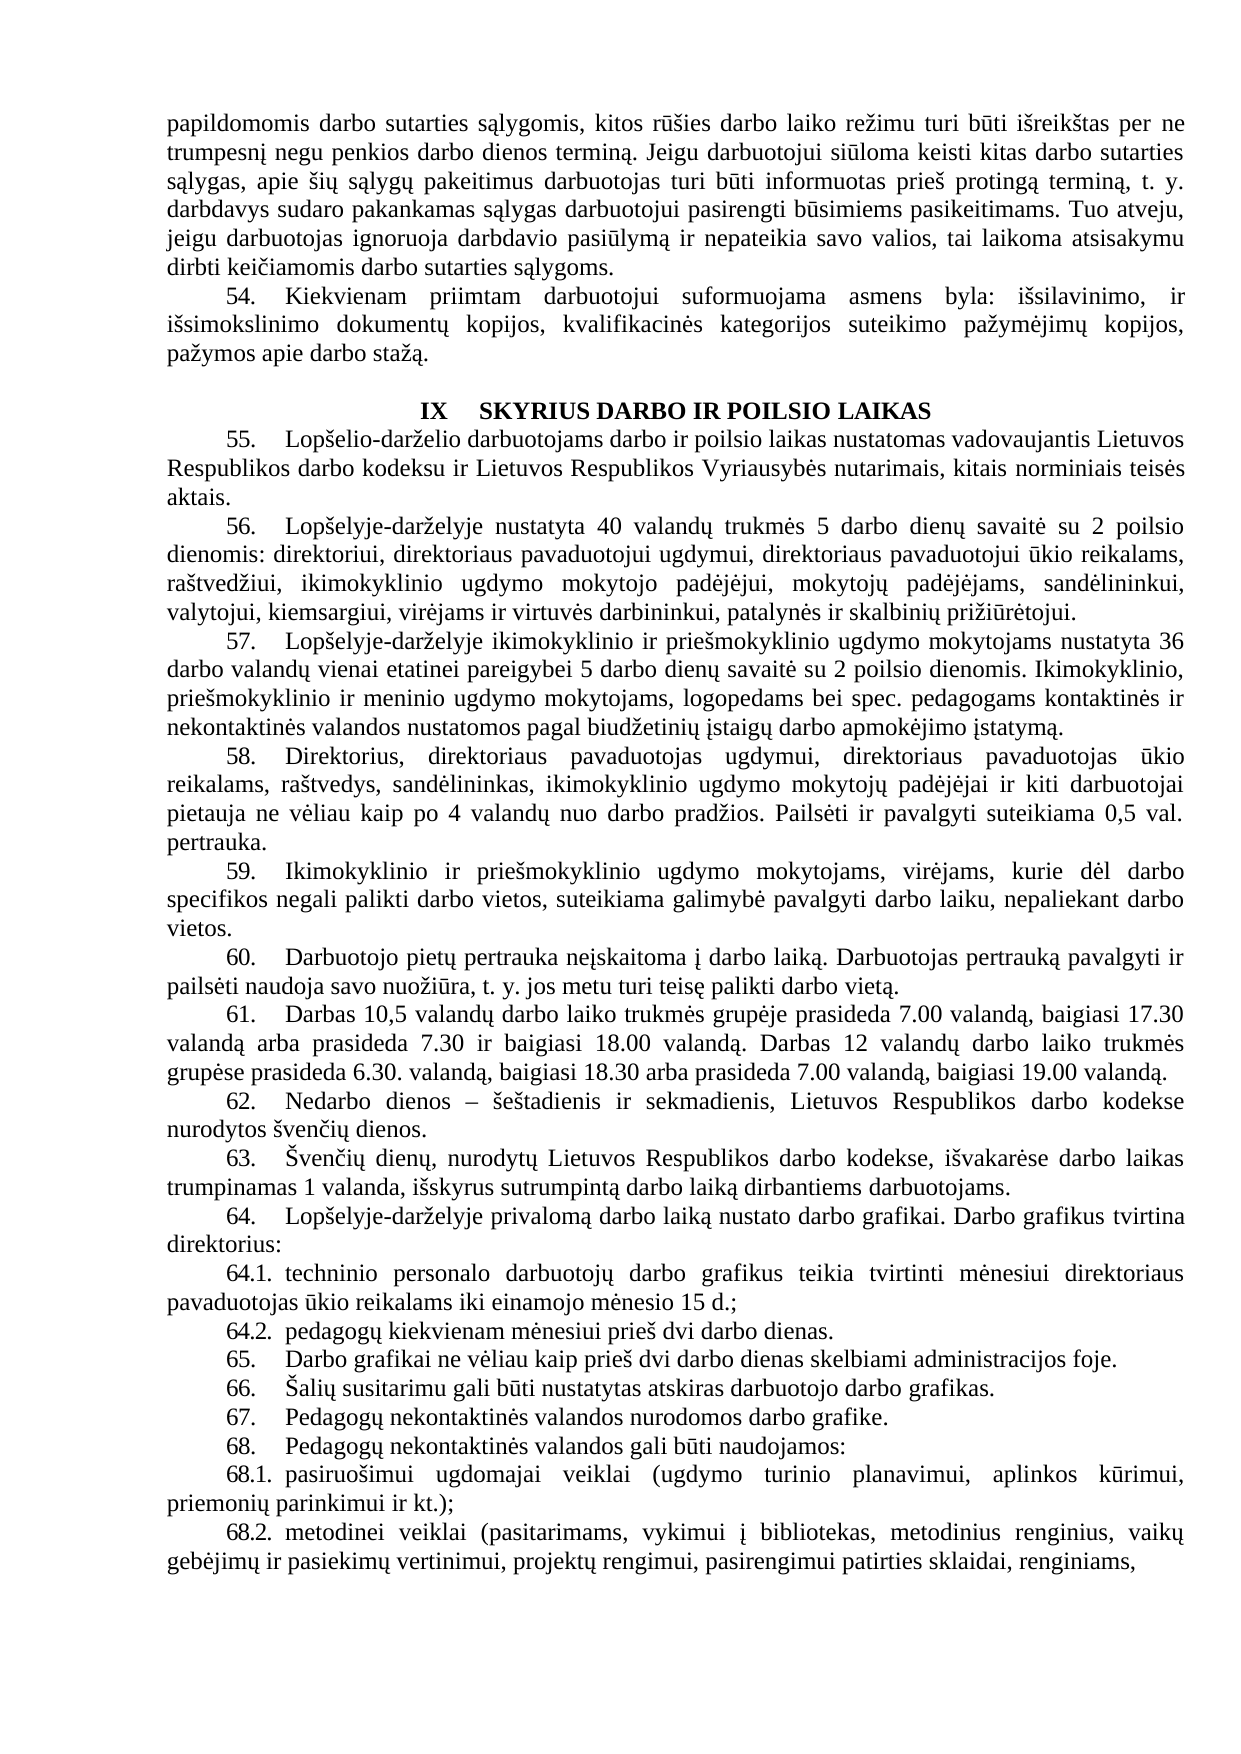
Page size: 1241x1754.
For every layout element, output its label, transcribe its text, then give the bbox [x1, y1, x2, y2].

list Darbas 10,5 valandų darbo laiko trukmės grupėje prasideda 7.00 valandą, baigiasi 17.30 valandą arba prasideda 7.30 ir baigiasi 18.00 valandą. Darbas 12 valandų darbo laiko trukmės grupėse prasideda 6.30. valandą, baigiasi 18.30 arba prasideda 7.00 valandą, baigiasi 19.00 valandą. [167, 999, 1185, 1086]
list pedagogų kiekvienam mėnesiui prieš dvi darbo dienas. [167, 1316, 1185, 1344]
list Lopšelyje-darželyje nustatyta 40 valandų trukmės 5 darbo dienų savaitė su 2 poilsio dienomis: direktoriui, direktoriaus pavaduotojui ugdymui, direktoriaus pavaduotojui ūkio reikalams, raštvedžiui, ikimokyklinio ugdymo mokytojo padėjėjui, mokytojų padėjėjams, sandėlininkui, valytojui, kiemsargiui, virėjams ir virtuvės darbininkui, patalynės ir skalbinių prižiūrėtojui. [167, 511, 1185, 626]
list Šalių susitarimu gali būti nustatytas atskiras darbuotojo darbo grafikas. [167, 1373, 1185, 1402]
list Direktorius, direktoriaus pavaduotojas ugdymui, direktoriaus pavaduotojas ūkio reikalams, raštvedys, sandėlininkas, ikimokyklinio ugdymo mokytojų padėjėjai ir kiti darbuotojai pietauja ne vėliau kaip po 4 valandų nuo darbo pradžios. Pailsėti ir pavalgyti suteikiama 0,5 val. pertrauka. [167, 741, 1185, 856]
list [167, 108, 1185, 281]
list Lopšelyje-darželyje ikimokyklinio ir priešmokyklinio ugdymo mokytojams nustatyta 36 darbo valandų vienai etatinei pareigybei 5 darbo dienų savaitė su 2 poilsio dienomis. Ikimokyklinio, priešmokyklinio ir meninio ugdymo mokytojams, logopedams bei spec. pedagogams kontaktinės ir nekontaktinės valandos nustatomos pagal biudžetinių įstaigų darbo apmokėjimo įstatymą. [167, 626, 1185, 741]
list metodinei veiklai (pasitarimams, vykimui į bibliotekas, metodinius renginius, vaikų gebėjimų ir pasiekimų vertinimui, projektų rengimui, pasirengimui patirties sklaidai, renginiams, [167, 1517, 1185, 1574]
list Nedarbo dienos – šeštadienis ir sekmadienis, Lietuvos Respublikos darbo kodekse nurodytos švenčių dienos. [167, 1086, 1185, 1143]
subtitle SKYRIUS DARBO IR POILSIO LAIKAS [167, 396, 1185, 424]
list pasiruošimui ugdomajai veiklai (ugdymo turinio planavimui, aplinkos kūrimui, priemonių parinkimui ir kt.); [167, 1459, 1185, 1517]
list Lopšelyje-darželyje privalomą darbo laiką nustato darbo grafikai. Darbo grafikus tvirtina direktorius: [167, 1201, 1185, 1258]
list Pedagogų nekontaktinės valandos gali būti naudojamos: [167, 1431, 1185, 1459]
list Ikimokyklinio ir priešmokyklinio ugdymo mokytojams, virėjams, kurie dėl darbo specifikos negali palikti darbo vietos, suteikiama galimybė pavalgyti darbo laiku, nepaliekant darbo vietos. [167, 856, 1185, 942]
list Lopšelio-darželio darbuotojams darbo ir poilsio laikas nustatomas vadovaujantis Lietuvos Respublikos darbo kodeksu ir Lietuvos Respublikos Vyriausybės nutarimais, kitais norminiais teisės aktais. [167, 424, 1185, 511]
list Kiekvienam priimtam darbuotojui suformuojama asmens byla: išsilavinimo, ir išsimokslinimo dokumentų kopijos, kvalifikacinės kategorijos suteikimo pažymėjimų kopijos, pažymos apie darbo stažą. [167, 281, 1185, 367]
list techninio personalo darbuotojų darbo grafikus teikia tvirtinti mėnesiui direktoriaus pavaduotojas ūkio reikalams iki einamojo mėnesio 15 d.; [167, 1258, 1185, 1316]
list Pedagogų nekontaktinės valandos nurodomos darbo grafike. [167, 1402, 1185, 1431]
list Darbo grafikai ne vėliau kaip prieš dvi darbo dienas skelbiami administracijos foje. [167, 1344, 1185, 1373]
list Švenčių dienų, nurodytų Lietuvos Respublikos darbo kodekse, išvakarėse darbo laikas trumpinamas 1 valanda, išskyrus sutrumpintą darbo laiką dirbantiems darbuotojams. [167, 1143, 1185, 1201]
list Darbuotojo pietų pertrauka neįskaitoma į darbo laiką. Darbuotojas pertrauką pavalgyti ir pailsėti naudoja savo nuožiūra, t. y. jos metu turi teisę palikti darbo vietą. [167, 942, 1185, 999]
